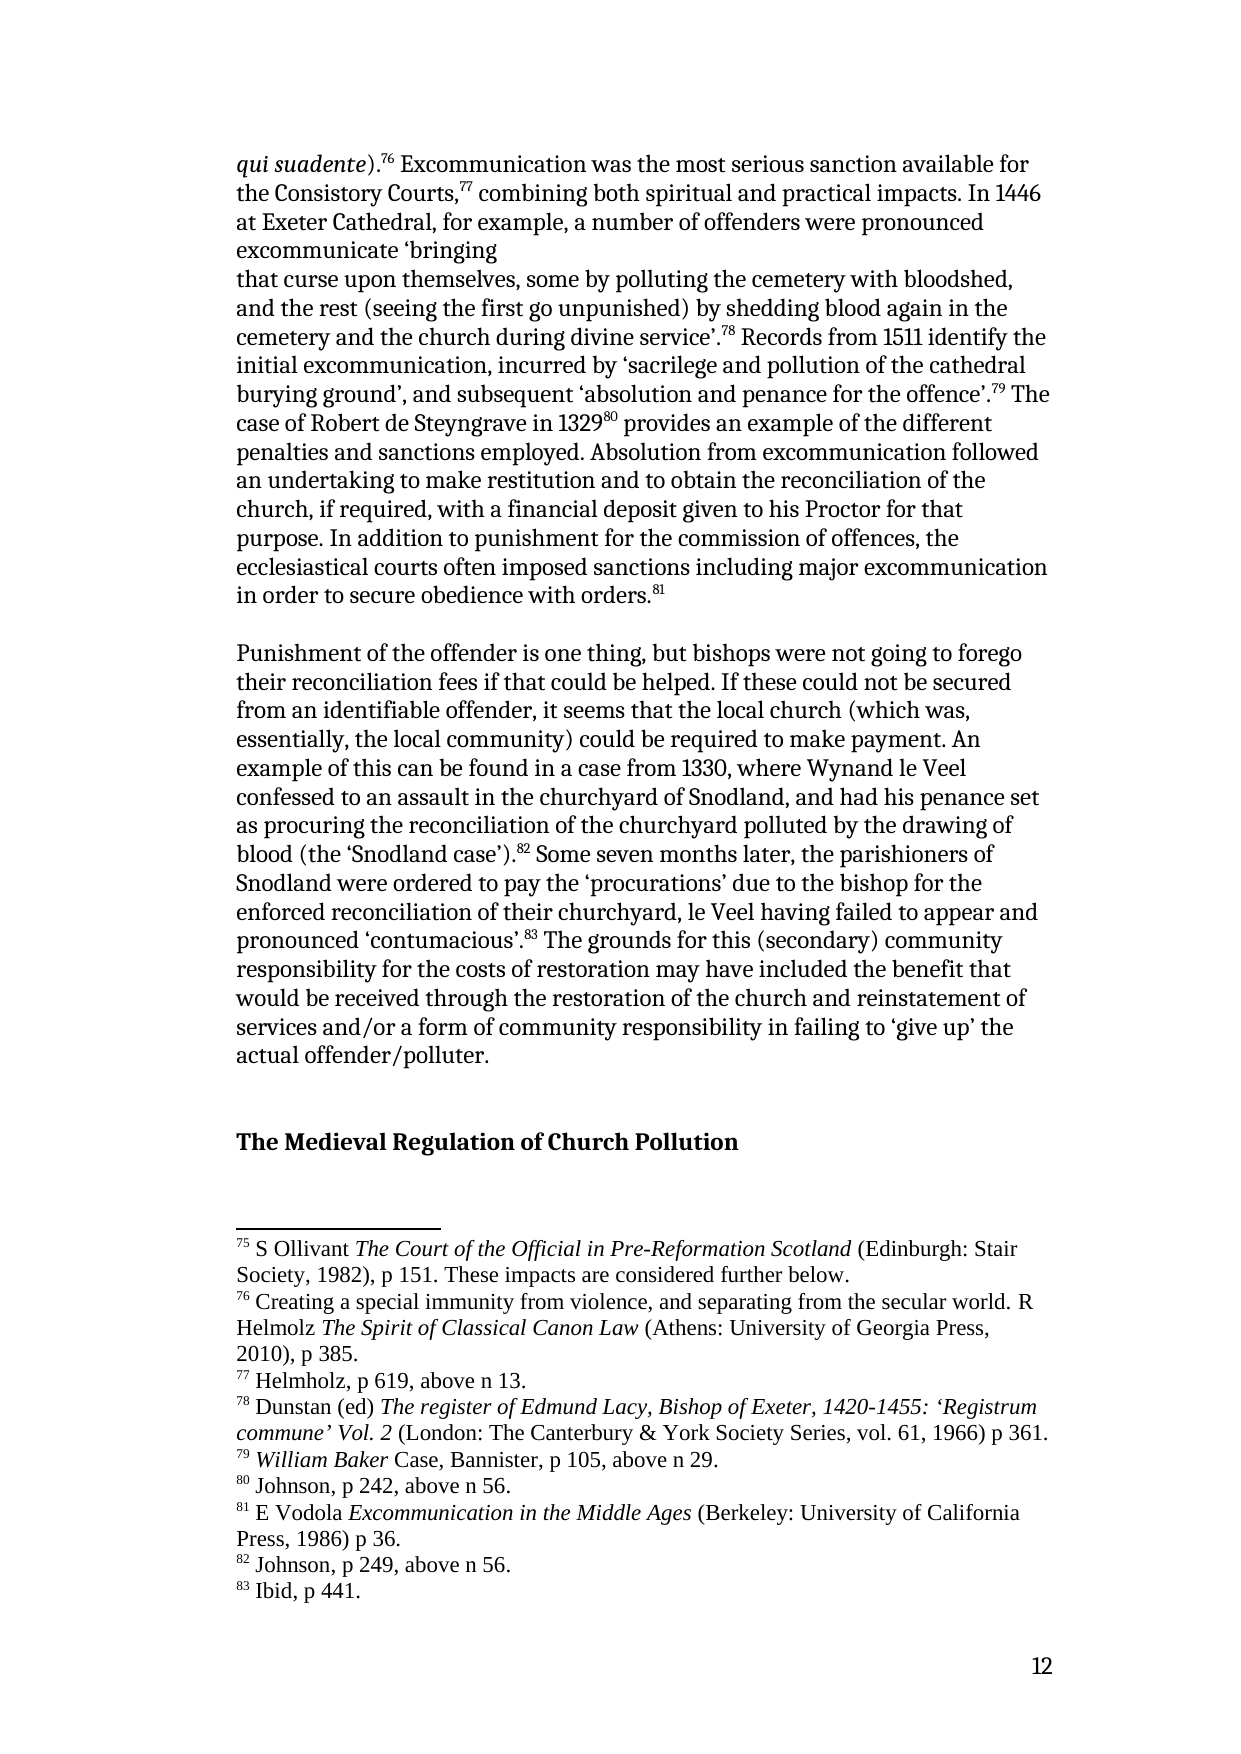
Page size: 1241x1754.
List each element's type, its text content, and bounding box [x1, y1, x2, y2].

text The Medieval Regulation of Church Pollution [236, 1127, 1053, 1156]
text Excommunication could be imposed in two different forms. The first (‘minor’) was a form of temporary exclusion from the church, with potential suspension of other rights to take part in the religious community. The second (‘major’) was the more serious and permanent form. This isolated the excommunicate from all forms of Christian society, including conversation, and provision of food. Where the polluting act involved the laying of violent hands on a cleric or monk, an ipso facto sentence of excommunication was incurred (si qui suadente). Excommunication was the most serious sanction available for the Consistory Courts, combining both spiritual and practical impacts. In 1446 at Exeter Cathedral, for example, a number of offenders were pronounced excommunicate ‘bringing [236, 150, 1053, 265]
text Punishment of the offender is one thing, but bishops were not going to forego their reconciliation fees if that could be helped. If these could not be secured from an identifiable offender, it seems that the local church (which was, essentially, the local community) could be required to make payment. An example of this can be found in a case from 1330, where Wynand le Veel confessed to an assault in the churchyard of Snodland, and had his penance set as procuring the reconciliation of the churchyard polluted by the drawing of blood (the ‘Snodland case’). Some seven months later, the parishioners of Snodland were ordered to pay the ‘procurations’ due to the bishop for the enforced reconciliation of their churchyard, le Veel having failed to appear and pronounced ‘contumacious’. The grounds for this (secondary) community responsibility for the costs of restoration may have included the benefit that would be received through the restoration of the church and reinstatement of services and/or a form of community responsibility in failing to ‘give up’ the actual offender/polluter. [236, 639, 1053, 1070]
text that curse upon themselves, some by polluting the cemetery with bloodshed, and the rest (seeing the first go unpunished) by shedding blood again in the cemetery and the church during divine service’. Records from 1511 identify the initial excommunication, incurred by ‘sacrilege and pollution of the cathedral burying ground’, and subsequent ‘absolution and penance for the offence’. The case of Robert de Steyngrave in 1329 provides an example of the different penalties and sanctions employed. Absolution from excommunication followed an undertaking to make restitution and to obtain the reconciliation of the church, if required, with a financial deposit given to his Proctor for that purpose. In addition to punishment for the commission of offences, the ecclesiastical courts often imposed sanctions including major excommunication in order to secure obedience with orders. [236, 265, 1053, 610]
